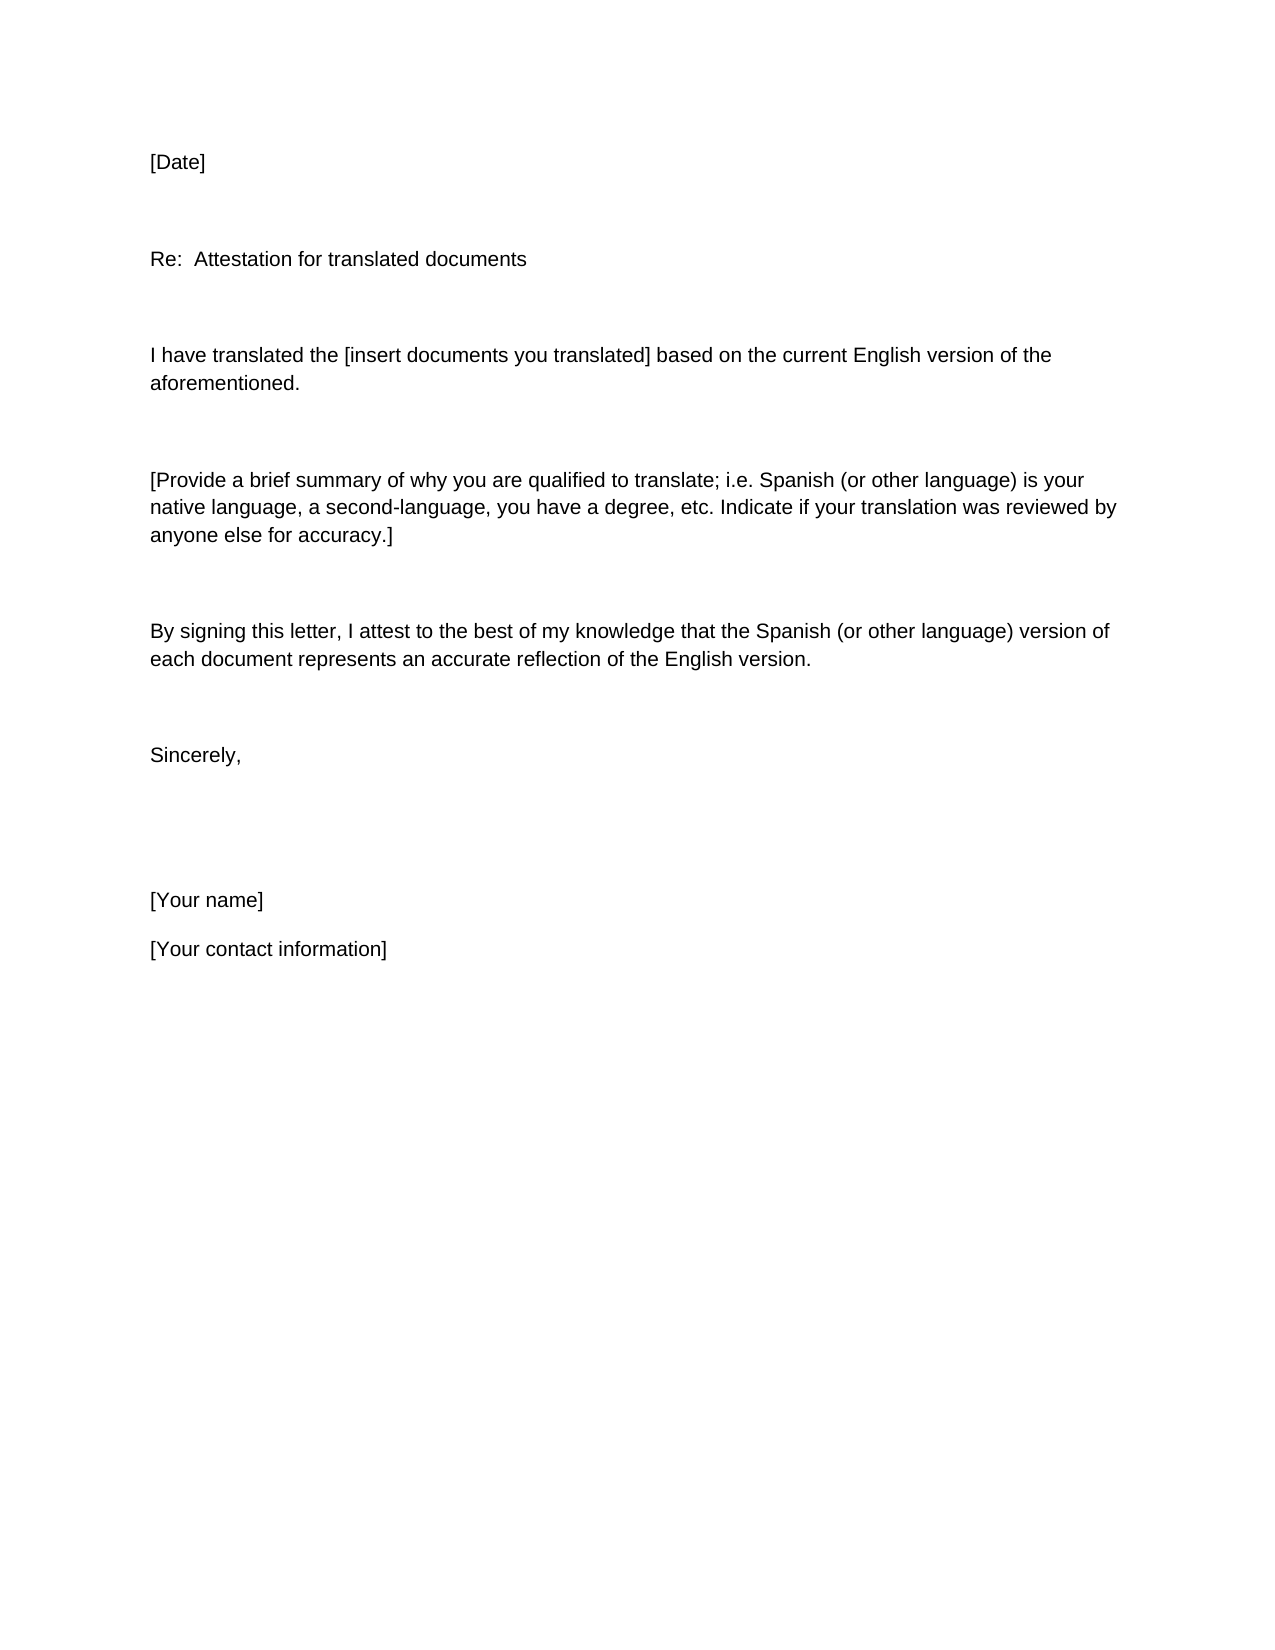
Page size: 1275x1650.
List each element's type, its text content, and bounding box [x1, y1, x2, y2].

text I have translated the [insert documents you translated] based on the current English version of the aforementioned. [150, 343, 1125, 395]
text [Provide a brief summary of why you are qualified to translate; i.e. Spanish (or other language) is your native language, a second-language, you have a degree, etc. Indicate if your translation was reviewed by anyone else for accuracy.] [150, 467, 1125, 546]
text By signing this letter, I attest to the best of my knowledge that the Spanish (or other language) version of each document represents an accurate reflection of the English version. [150, 619, 1125, 671]
text Re: Attestation for translated documents [150, 247, 1125, 271]
text [Date] [150, 150, 1125, 174]
text Sincerely, [150, 743, 1125, 767]
text [Your name] [150, 888, 1125, 912]
text [Your contact information] [150, 937, 1125, 961]
